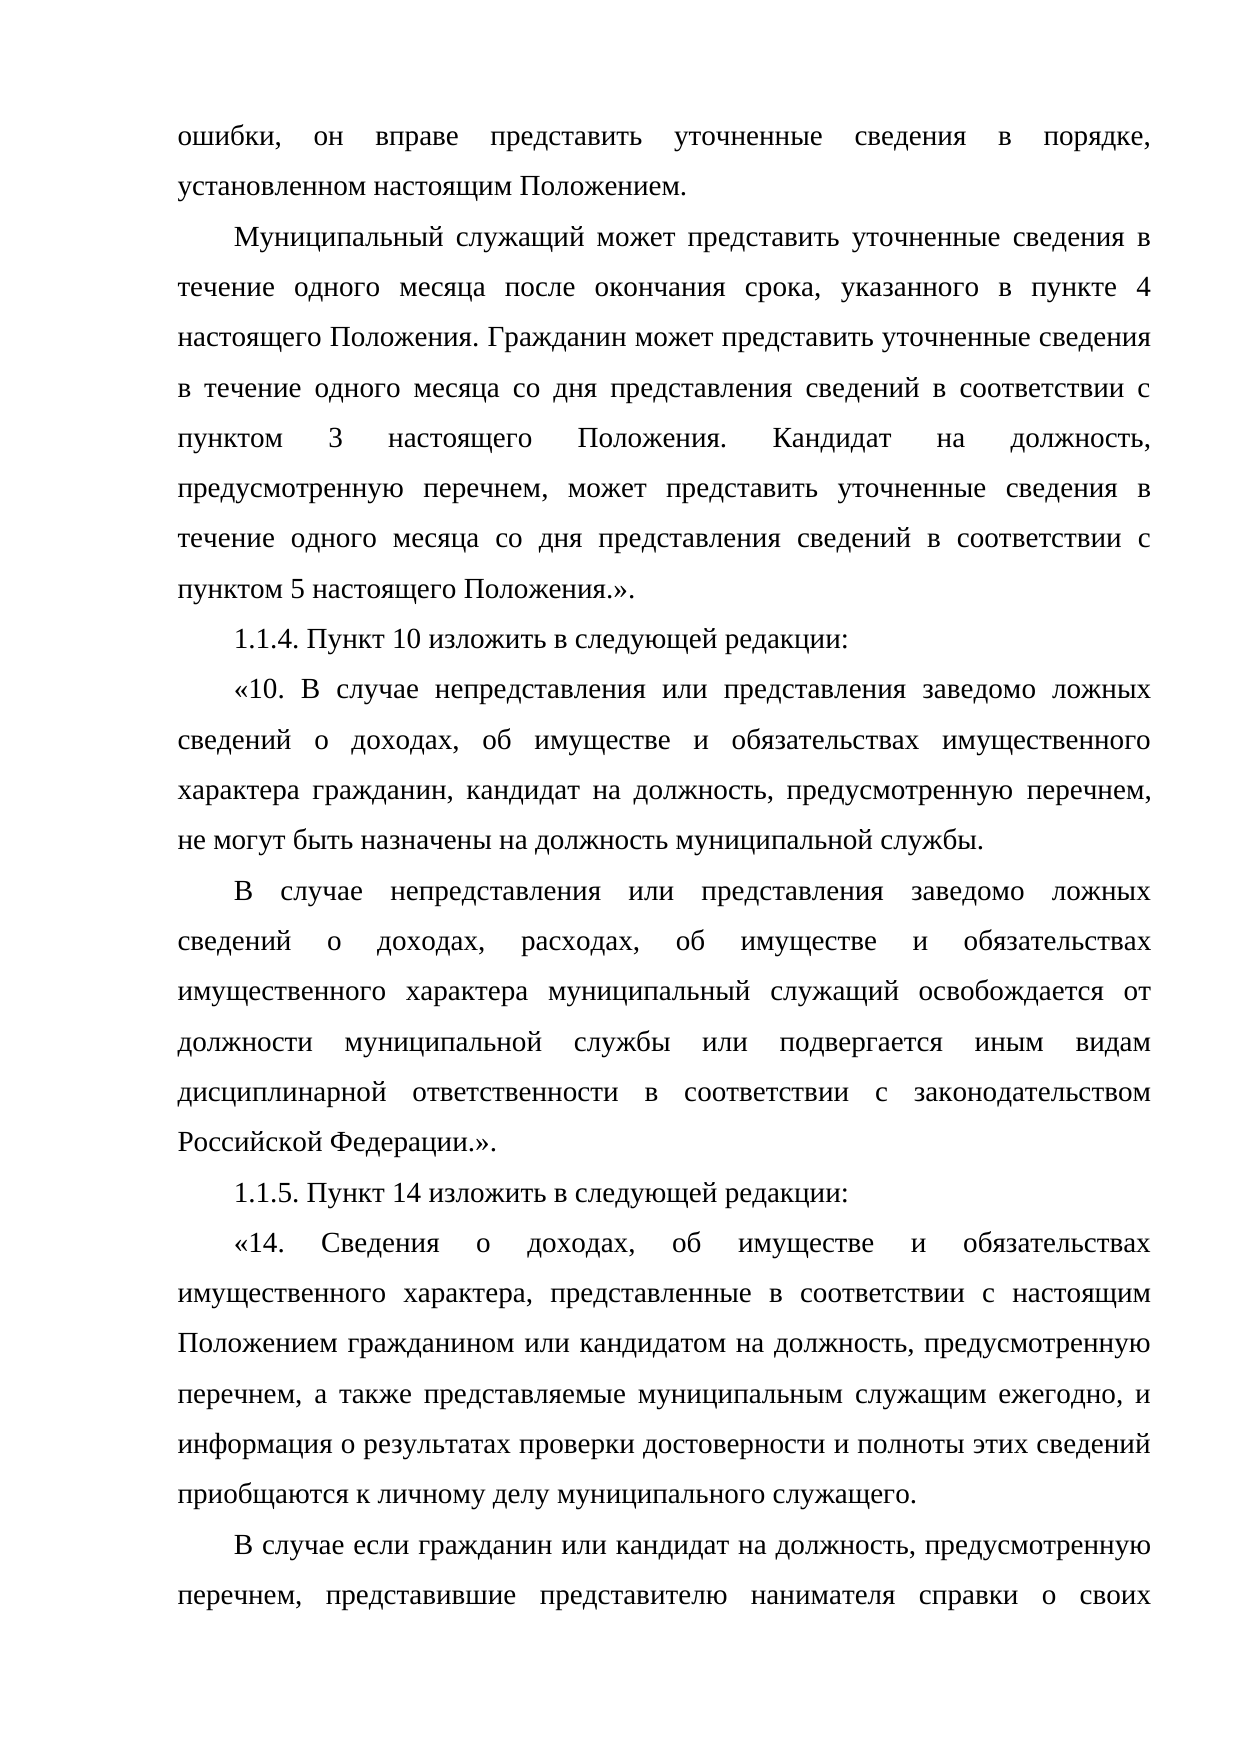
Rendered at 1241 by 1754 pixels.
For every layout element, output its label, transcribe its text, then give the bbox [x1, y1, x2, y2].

text «14. Сведения о доходах, об имуществе и обязательствах имущественного характера, представленные в соответствии с настоящим Положением гражданином или кандидатом на должность, предусмотренную перечнем, а также представляемые муниципальным служащим ежегодно, и информация о результатах проверки достоверности и полноты этих сведений приобщаются к личному делу муниципального служащего. [177, 1225, 1152, 1510]
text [177, 1527, 1152, 1611]
text Муниципальный служащий может представить уточненные сведения в течение одного месяца после окончания срока, указанного в пункте 4 настоящего Положения. Гражданин может представить уточненные сведения в течение одного месяца со дня представления сведений в соответствии с пунктом 3 настоящего Положения. Кандидат на должность, предусмотренную перечнем, может представить уточненные сведения в течение одного месяца со дня представления сведений в соответствии с пунктом 5 настоящего Положения.». [177, 219, 1152, 604]
text В случае непредставления или представления заведомо ложных сведений о доходах, расходах, об имуществе и обязательствах имущественного характера муниципальный служащий освобождается от должности муниципальной службы или подвергается иным видам дисциплинарной ответственности в соответствии с законодательством Российской Федерации.». [177, 873, 1152, 1158]
text 1.1.4. Пункт 10 изложить в следующей редакции: [177, 621, 1152, 655]
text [177, 118, 1152, 202]
text «10. В случае непредставления или представления заведомо ложных сведений о доходах, об имуществе и обязательствах имущественного характера гражданин, кандидат на должность, предусмотренную перечнем, не могут быть назначены на должность муниципальной службы. [177, 672, 1152, 856]
text 1.1.5. Пункт 14 изложить в следующей редакции: [177, 1175, 1152, 1208]
